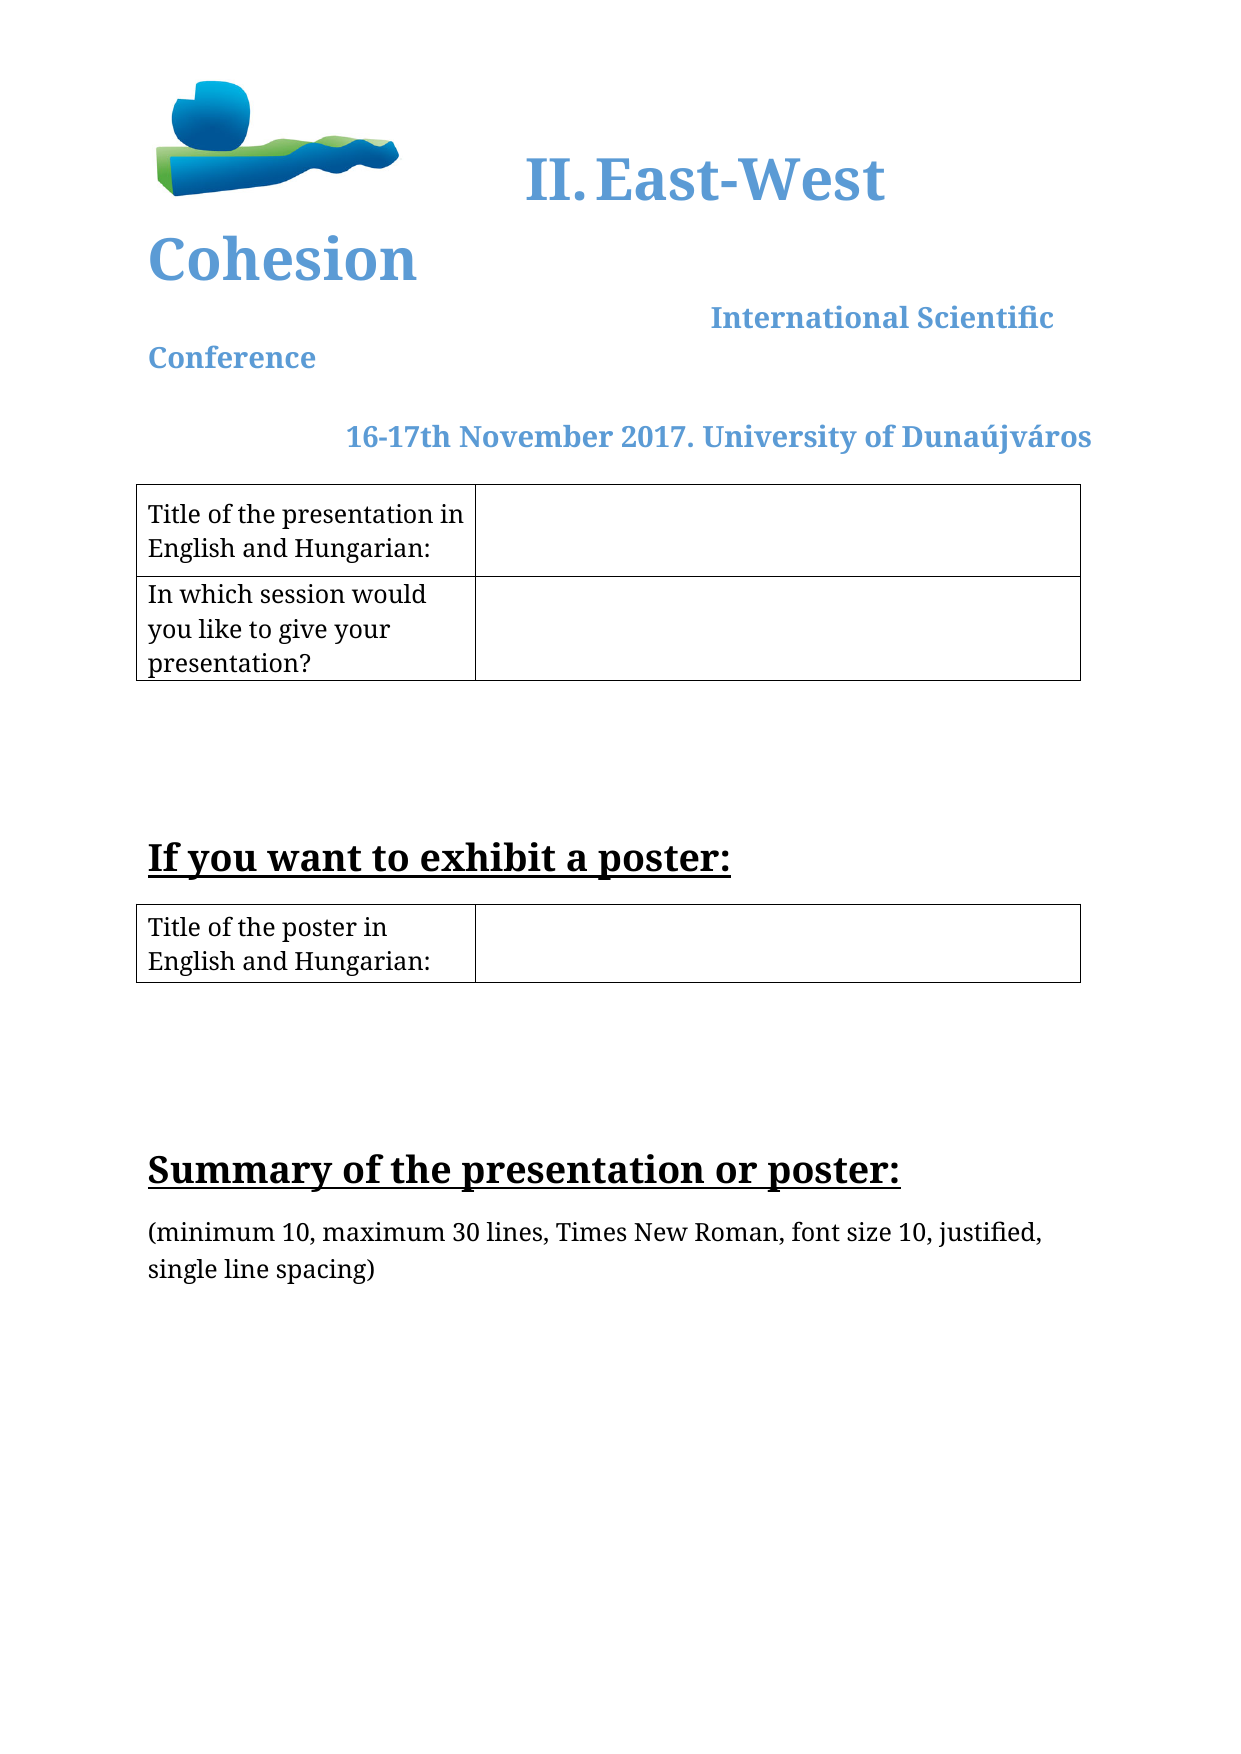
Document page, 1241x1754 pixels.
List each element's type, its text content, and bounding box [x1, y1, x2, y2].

table_cell [476, 577, 1080, 679]
table_header [476, 905, 1080, 982]
table_cell In which session would you like to give your presentation? [137, 577, 475, 679]
text If you want to exhibit a poster: [148, 832, 1093, 883]
text Summary of the presentation or poster: [148, 1143, 1093, 1194]
picture [147, 73, 404, 201]
table_header Title of the presentation in English and Hungarian: [137, 485, 475, 576]
text (minimum 10, maximum 30 lines, Times New Roman, font size 10, justified, single line spacing) [148, 1215, 1093, 1286]
table_header Title of the poster in English and Hungarian: [137, 905, 475, 982]
table_header [476, 485, 1080, 576]
